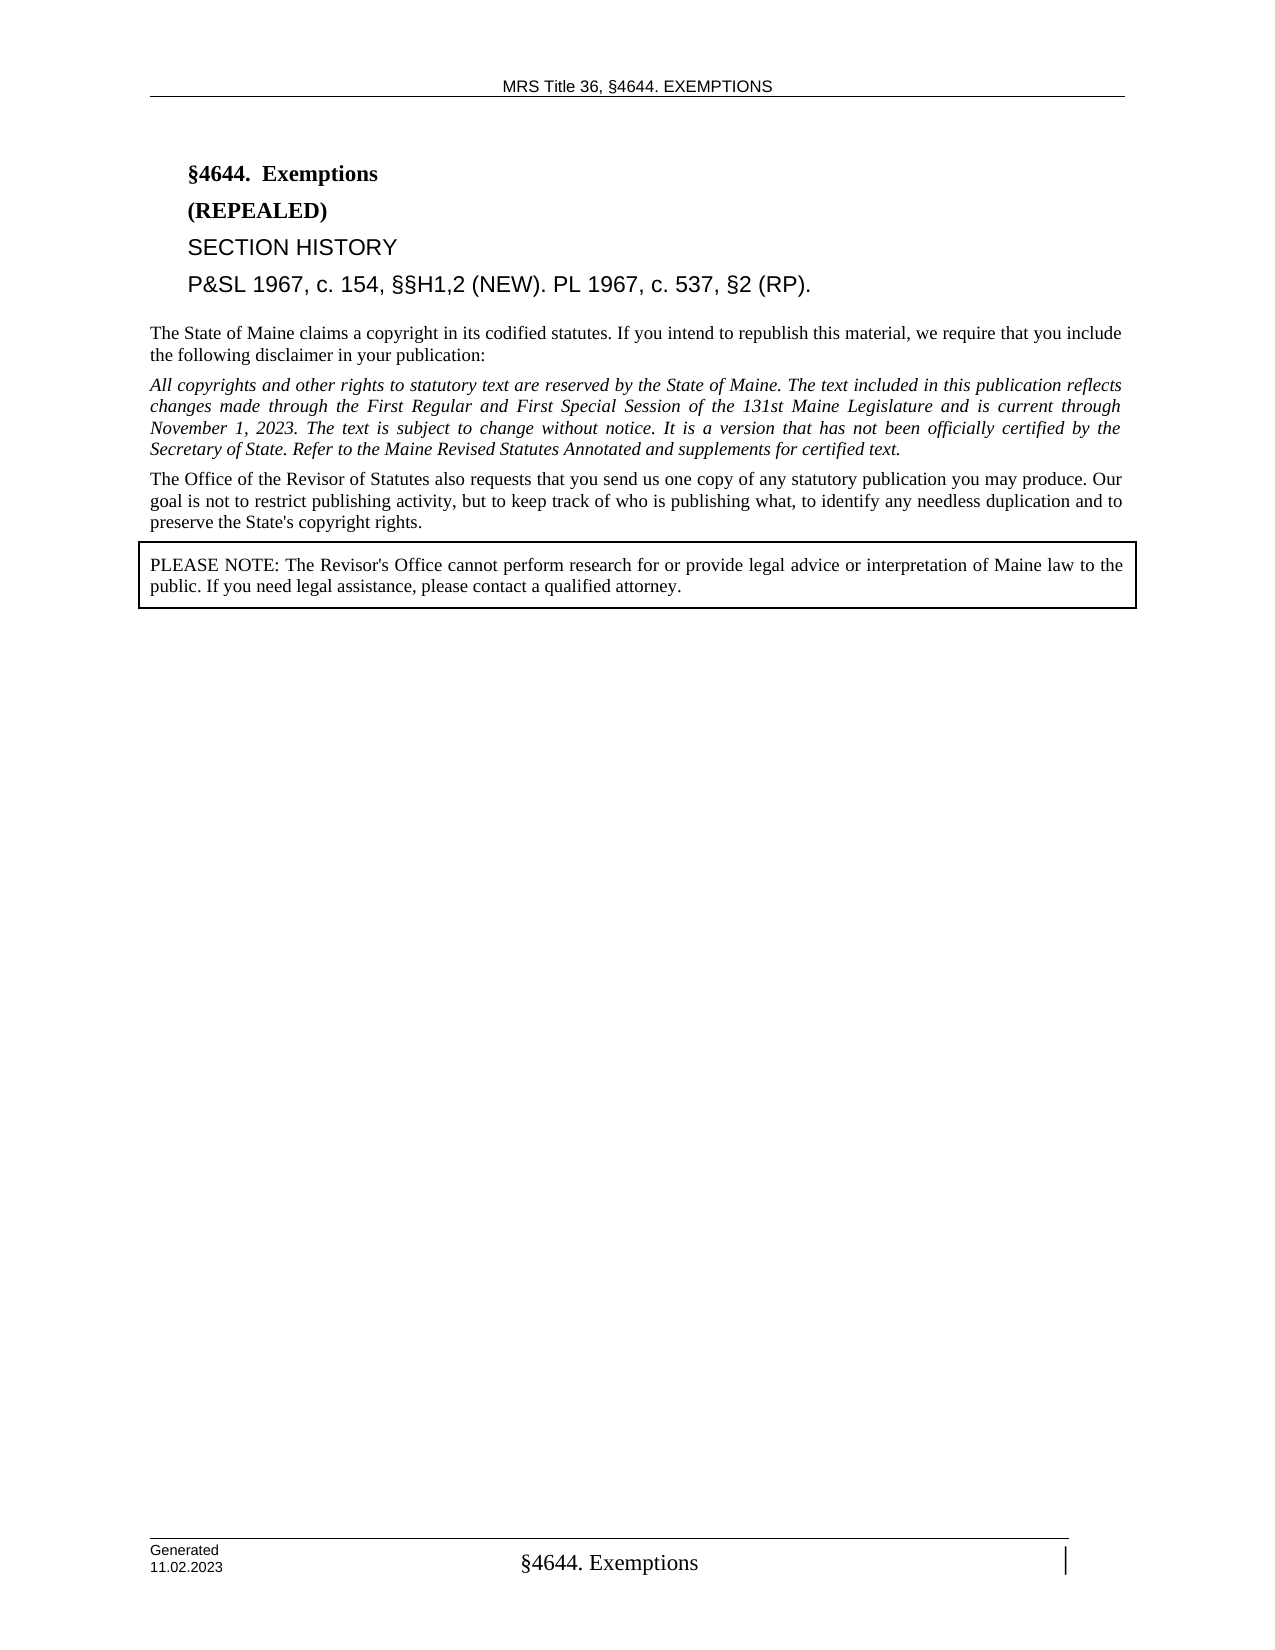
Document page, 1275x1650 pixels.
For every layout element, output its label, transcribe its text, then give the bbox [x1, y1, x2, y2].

text The Office of the Revisor of Statutes also requests that you send us one copy of any statutory publication you may produce. Our goal is not to restrict publishing activity, but to keep track of who is publishing what, to identify any needless duplication and to preserve the State's copyright rights. [150, 468, 1125, 533]
text PLEASE NOTE: The Revisor's Office cannot perform research for or provide legal advice or interpretation of Maine law to the public. If you need legal assistance, please contact a qualified attorney. [140, 543, 1135, 607]
text §4644. Exemptions [187, 160, 1125, 187]
text (REPEALED) [187, 197, 1125, 223]
text P&SL 1967, c. 154, §§H1,2 (NEW). PL 1967, c. 537, §2 (RP). [187, 271, 1125, 297]
text The State of Maine claims a copyright in its codified statutes. If you intend to republish this material, we require that you include the following disclaimer in your publication: [150, 322, 1125, 365]
text SECTION HISTORY [187, 234, 1125, 260]
text All copyrights and other rights to statutory text are reserved by the State of Maine. The text included in this publication reflects changes made through the First Regular and First Special Session of the 131st Maine Legislature and is current through November 1, 2023 . The text is subject to change without notice. It is a version that has not been officially certified by the Secretary of State. Refer to the Maine Revised Statutes Annotated and supplements for certified text. [150, 373, 1125, 460]
